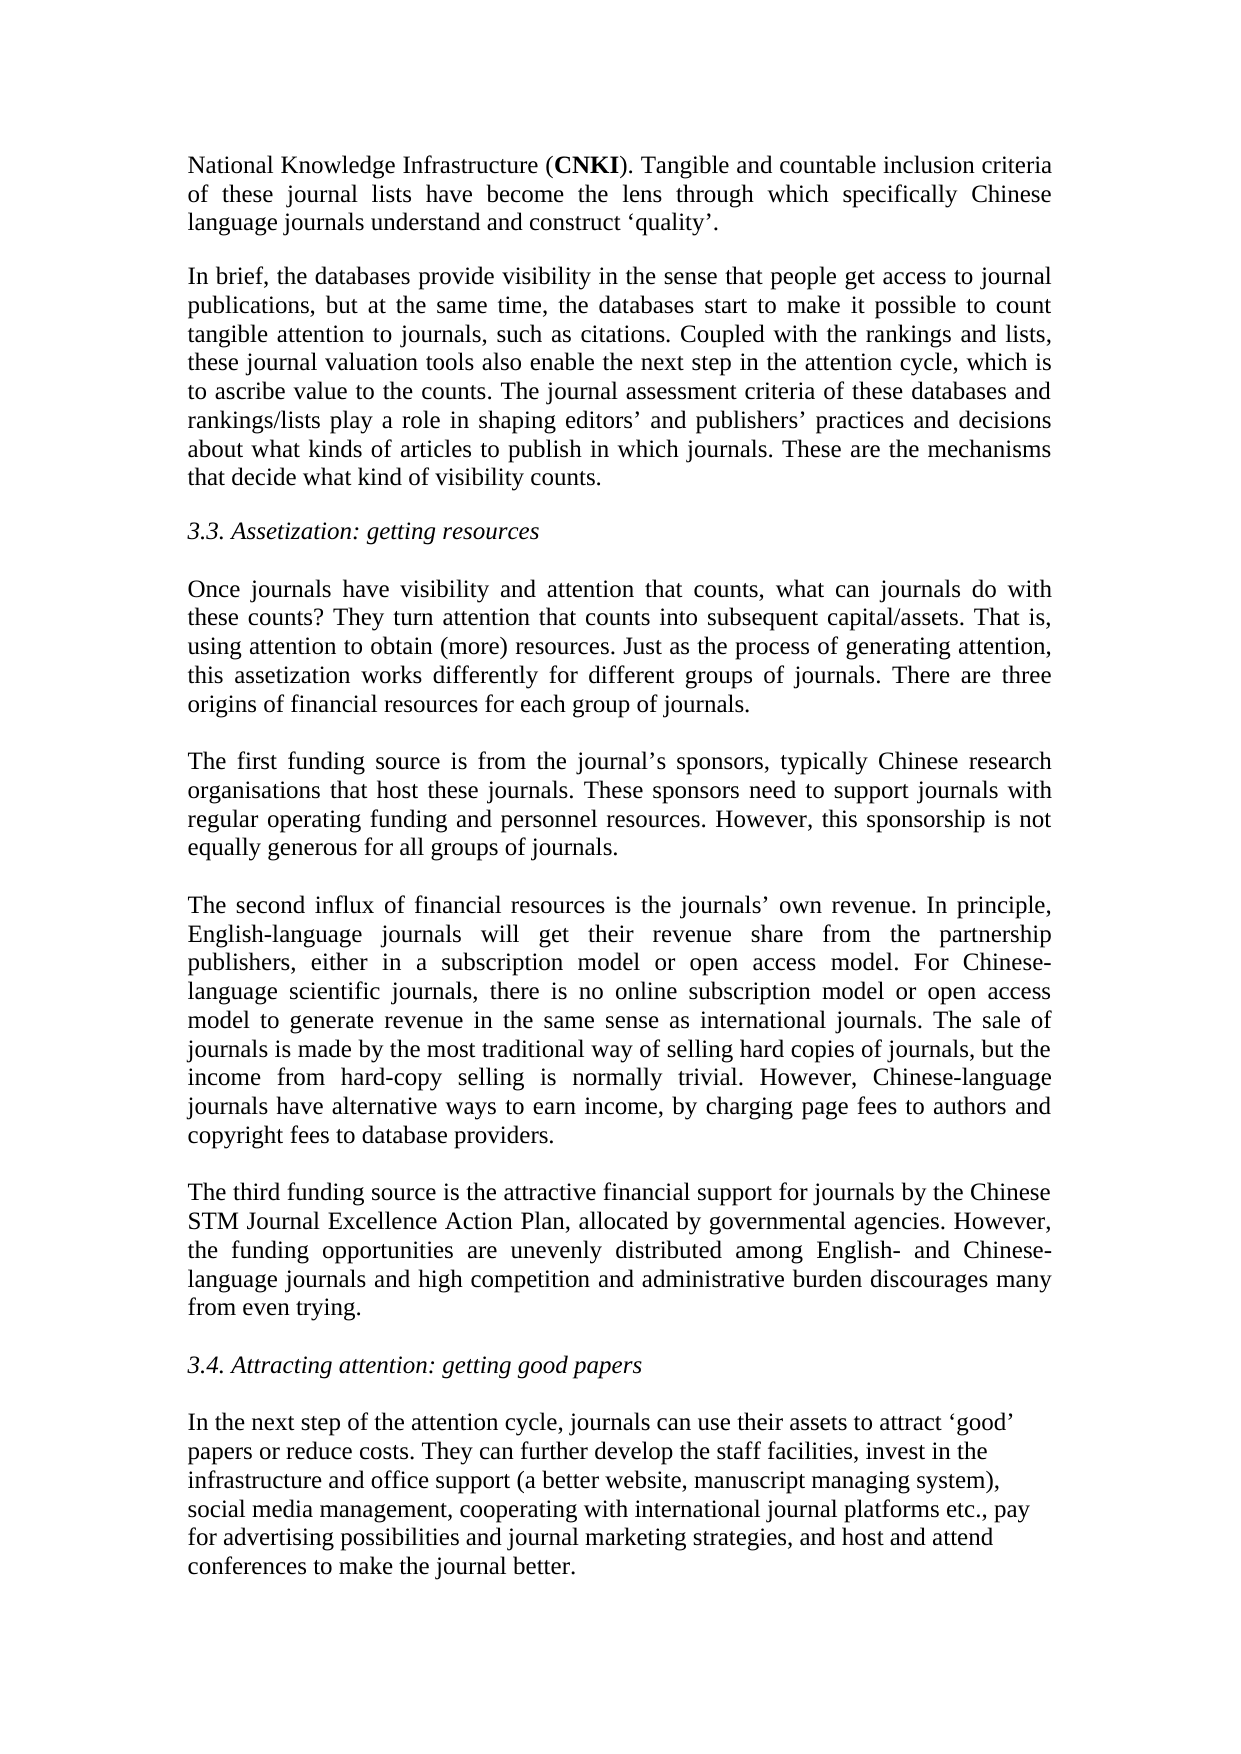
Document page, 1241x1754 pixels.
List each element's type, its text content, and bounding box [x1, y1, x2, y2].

subtitle 3.4. Attracting attention: getting good papers [187, 1350, 1053, 1379]
subtitle 3.3. Assetization: getting resources [187, 516, 1053, 545]
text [187, 150, 1053, 236]
text In brief, the databases provide visibility in the sense that people get access to journal publications, but at the same time, the databases start to make it possible to count tangible attention to journals, such as citations. Coupled with the rankings and lists, these journal valuation tools also enable the next step in the attention cycle, which is to ascribe value to the counts. The journal assessment criteria of these databases and rankings/lists play a role in shaping editors’ and publishers’ practices and decisions about what kinds of articles to publish in which journals. These are the mechanisms that decide what kind of visibility counts. [187, 261, 1053, 491]
text The first funding source is from the journal’s sponsors, typically Chinese research organisations that host these journals. These sponsors need to support journals with regular operating funding and personnel resources. However, this sponsorship is not equally generous for all groups of journals. [187, 746, 1053, 861]
text The second influx of financial resources is the journals’ own revenue. In principle, English-language journals will get their revenue share from the partnership publishers, either in a subscription model or open access model. For Chinese-language scientific journals, there is no online subscription model or open access model to generate revenue in the same sense as international journals. The sale of journals is made by the most traditional way of selling hard copies of journals, but the income from hard-copy selling is normally trivial. However, Chinese-language journals have alternative ways to earn income, by charging page fees to authors and copyright fees to database providers. [187, 890, 1053, 1149]
text Once journals have visibility and attention that counts, what can journals do with these counts? They turn attention that counts into subsequent capital/assets. That is, using attention to obtain (more) resources. Just as the process of generating attention, this assetization works differently for different groups of journals. There are three origins of financial resources for each group of journals. [187, 574, 1053, 717]
text In the next step of the attention cycle, journals can use their assets to attract ‘good’ papers or reduce costs. They can further develop the staff facilities, invest in the infrastructure and office support (a better website, manuscript managing system), social media management, cooperating with international journal platforms etc., pay for advertising possibilities and journal marketing strategies, and host and attend conferences to make the journal better. [187, 1407, 1053, 1580]
text The third funding source is the attractive financial support for journals by the Chinese STM Journal Excellence Action Plan, allocated by governmental agencies. However, the funding opportunities are unevenly distributed among English- and Chinese-language journals and high competition and administrative burden discourages many from even trying. [187, 1177, 1053, 1321]
